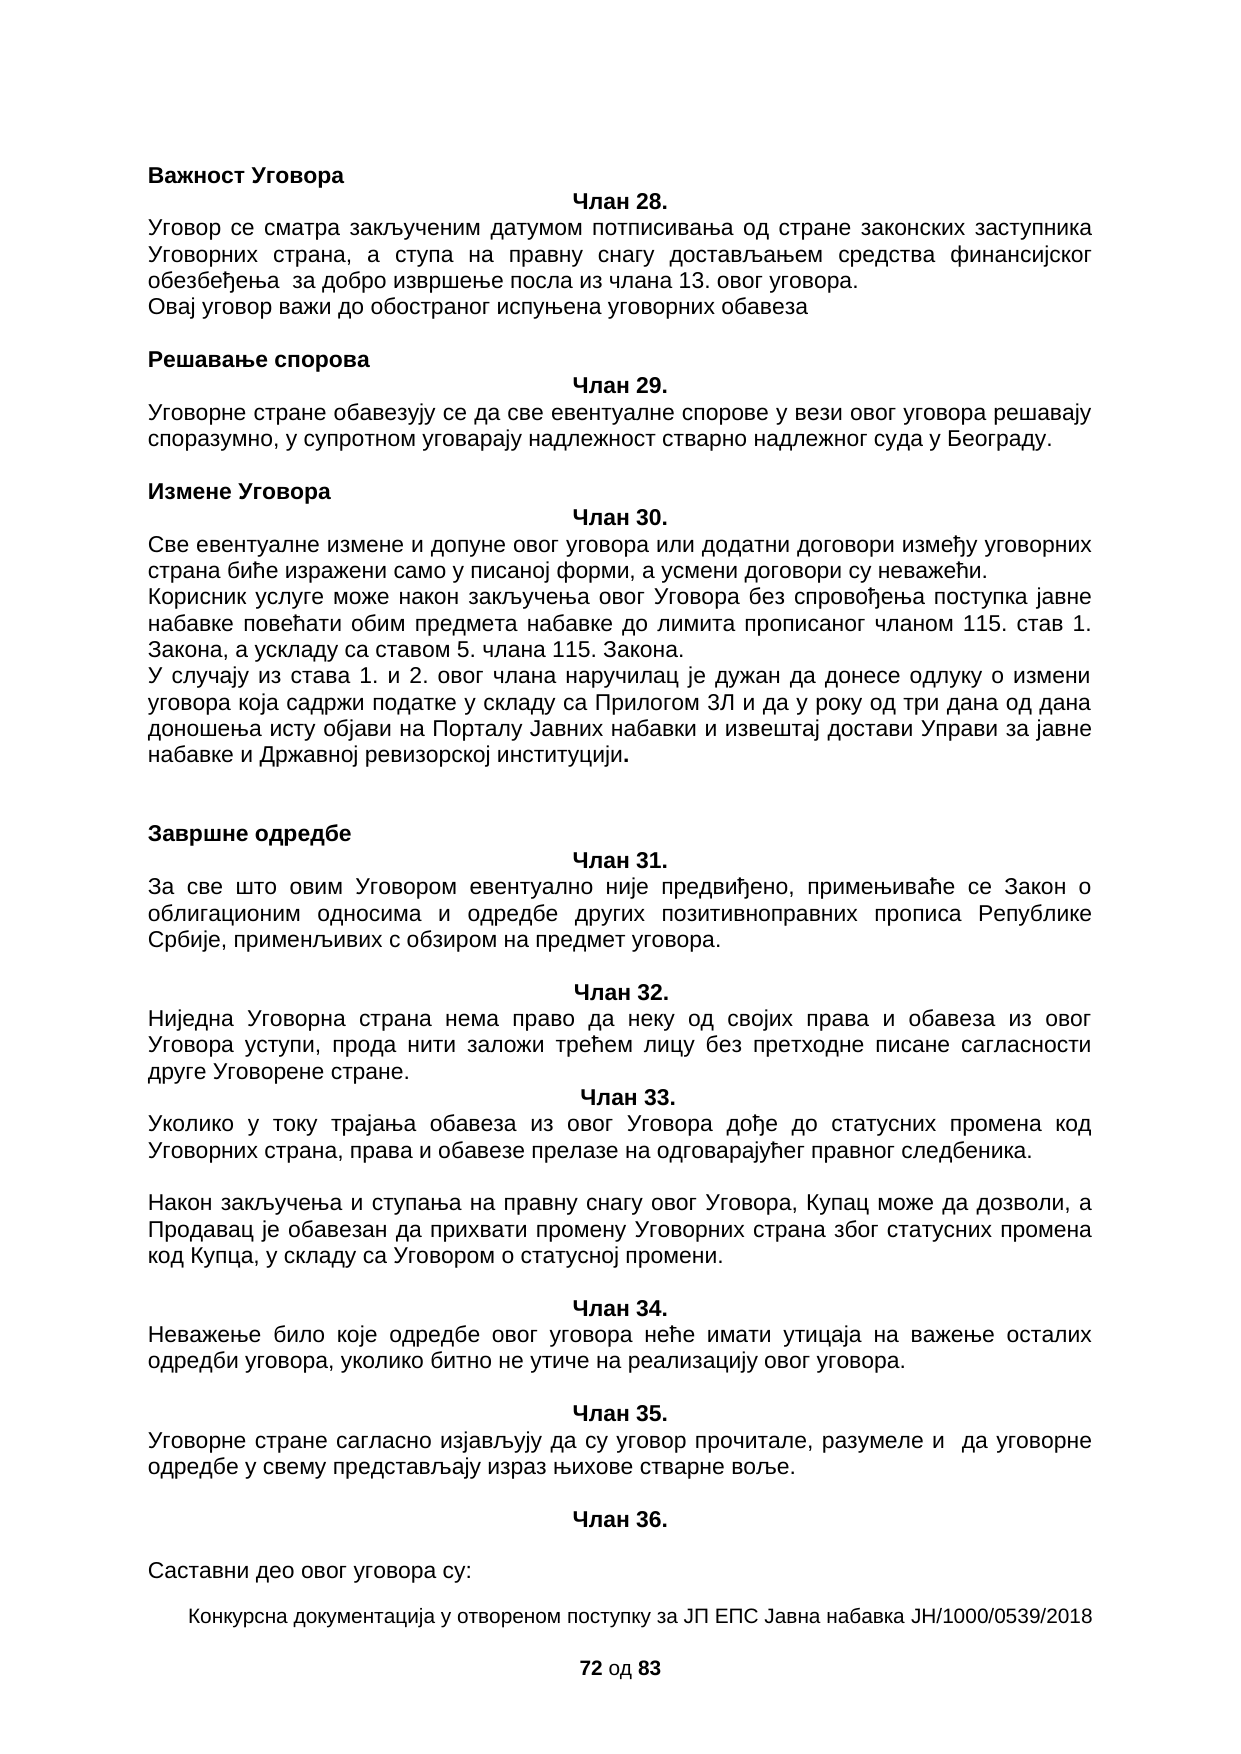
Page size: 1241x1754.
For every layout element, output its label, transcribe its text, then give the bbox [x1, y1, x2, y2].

text Уговор се сматра закљученим датумом потписивања од стране законских заступника Уговорних страна, а ступа на правну снагу достављањем средства финансијског обезбеђења за добро извршење посла из члана 13. овог уговора. [148, 214, 1092, 293]
text Решавање спорова [148, 346, 1092, 372]
text Измене Уговора [148, 478, 1092, 504]
text За све што овим Уговором евентуално није предвиђено, примењиваће се Закон о облигационим односима и одредбе других позитивноправних прописа Републике Србије, применљивих с обзиром на предмет уговора. [148, 873, 1092, 952]
text Корисник услуге може након закључења овог Уговора без спровођења поступка јавне набавке повећати обим предмета набавке до лимита прописаног чланом 115. став 1. Закона, а ускладу са ставом 5. члана 115. Закона. [148, 583, 1092, 662]
text Све евентуалне измене и допуне овог уговора или дoдaтни дoгoвoри измeђу уговорних страна бићe изрaжeни сaмo у писaнoj фoрми, а усмeни дoгoвoри су нeвaжeћи. [148, 531, 1092, 583]
text Уговорне стране сагласно изјављују да су уговор прочитале, разумеле и да уговорне одредбе у свему представљају израз њихове стварне воље. [148, 1427, 1092, 1479]
text Уколико у току трајања обавеза из овог Уговора дође до статусних промена код Уговорних страна, права и обавезе прелазе на одговарајућег правног следбеника. [148, 1110, 1092, 1163]
text Члан 29. [148, 372, 1092, 399]
text Важност Уговора [148, 162, 1092, 188]
text Завршне одредбе [148, 820, 1092, 847]
text Члан 32. [148, 978, 1092, 1005]
text У случају из става 1. и 2. овог члана наручилац је дужан да донесе одлуку о измени уговора која садржи податке у складу са Прилогом 3Л и да у року од три дана од дана доношења исту објави на Порталу Јавних набавки и извештај достави Управи за јавне набавке и Државној ревизорској институцији. [148, 662, 1092, 768]
text Члан 30. [148, 504, 1092, 531]
text Члан 33. [148, 1084, 1092, 1110]
text Члан 35. [148, 1400, 1092, 1427]
text Саставни део овог уговора су: [148, 1557, 1092, 1583]
text Члан 31. [148, 847, 1092, 873]
text Након закључења и ступања на правну снагу овог Уговора, Купац може да дозволи, а Продавац је обавезан да прихвати промену Уговорних страна због статусних промена код Купца, у складу са Уговором о статусној промени. [148, 1189, 1092, 1268]
text Члан 34. [148, 1295, 1092, 1321]
text Члан 36. [148, 1506, 1092, 1532]
text Овај уговор важи до обостраног испуњена уговорних обавеза [148, 293, 1092, 320]
text Ниједна Уговорна страна нема право да неку од својих права и обавеза из овог Уговора уступи, прода нити заложи трећем лицу без претходне писане сагласности друге Уговорене стране. [148, 1005, 1092, 1084]
text Уговорне стране обавезују се да све евентуалне спорове у вези овог уговора решавају споразумно, у супротном уговарају надлежност стварно надлежног суда у Београду. [148, 399, 1092, 451]
text Члан 28. [148, 188, 1092, 214]
text Неважење било које одредбе овог уговора неће имати утицаја на важење осталих одредби уговора, уколико битно не утиче на реализацију овог уговора. [148, 1321, 1092, 1374]
